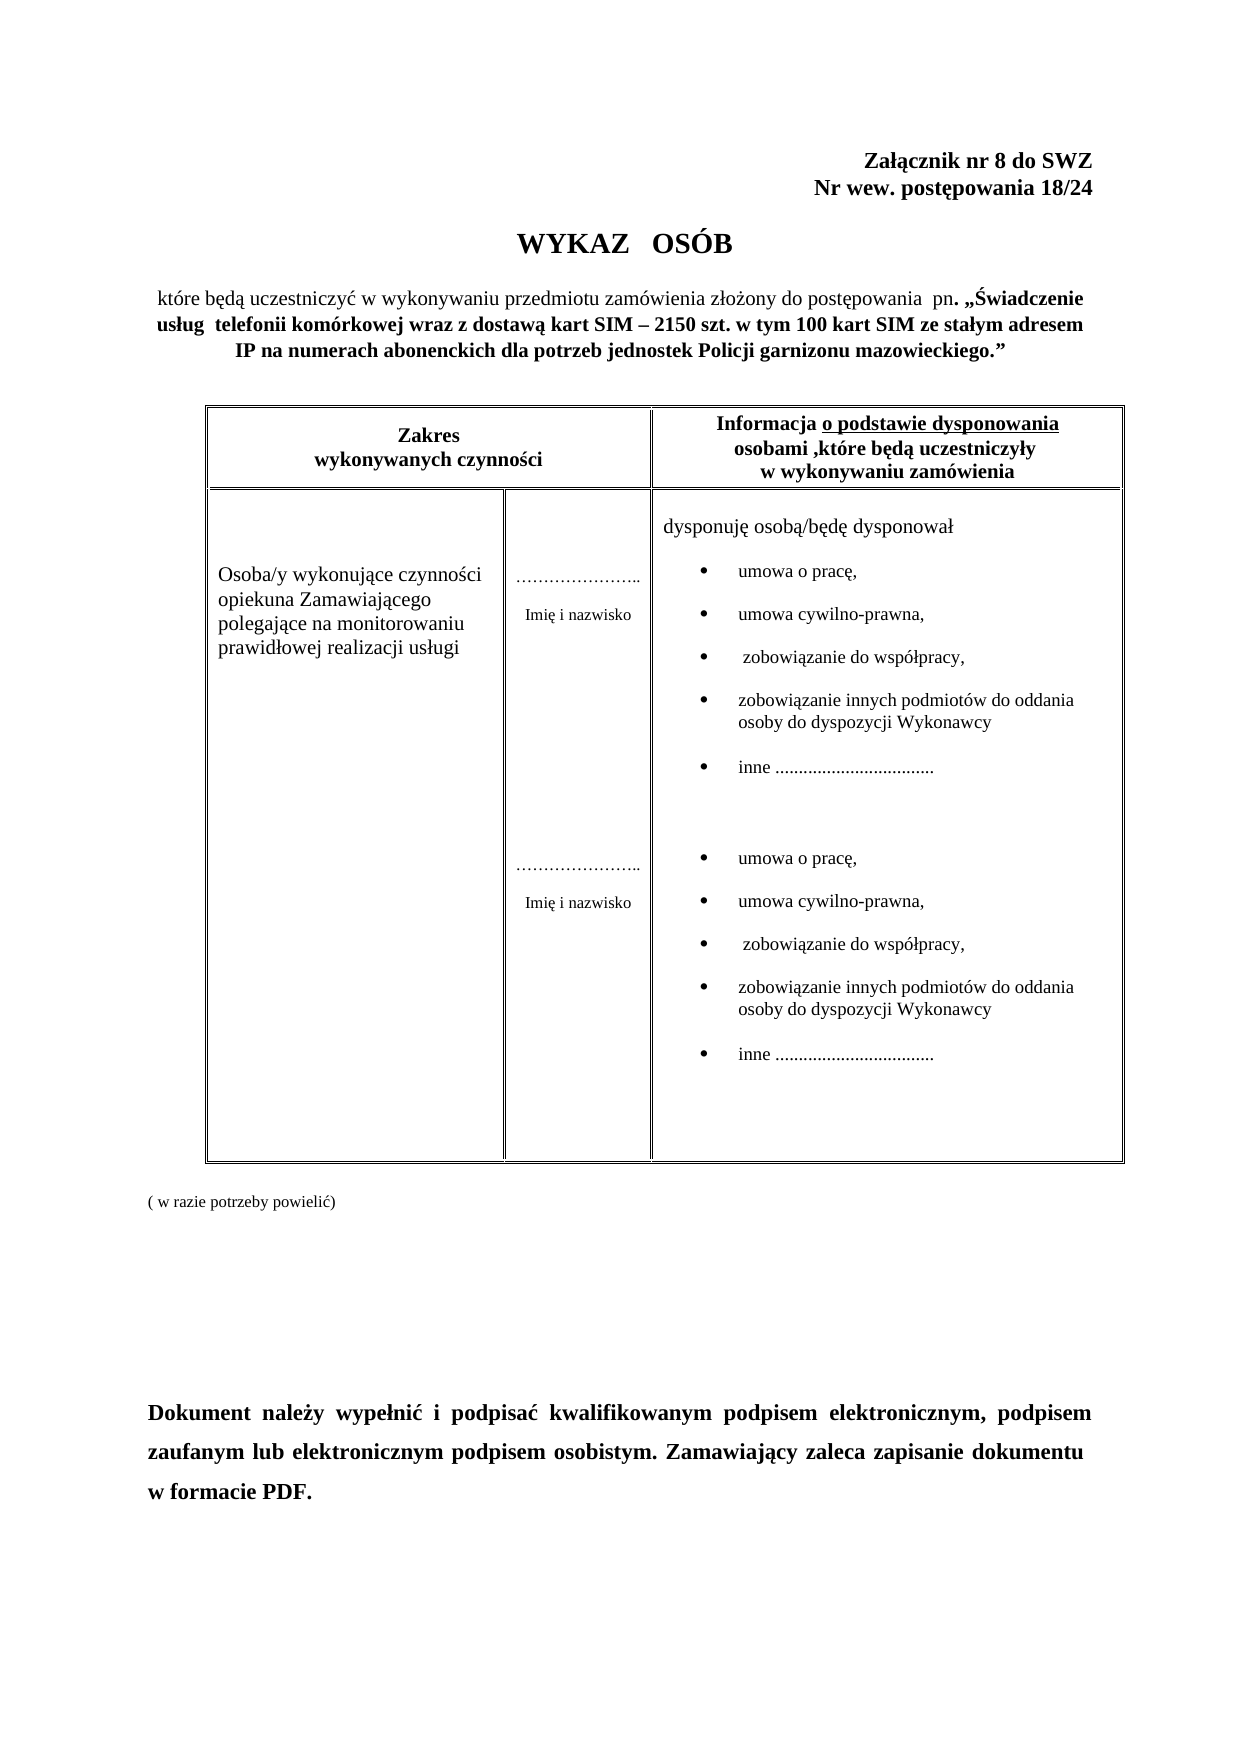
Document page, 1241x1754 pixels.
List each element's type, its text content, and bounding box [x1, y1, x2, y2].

text ( w razie potrzeby powielić) [148, 1192, 1093, 1211]
text Dokument należy wypełnić i podpisać kwalifikowanym podpisem elektronicznym, podpisem zaufanym lub elektronicznym podpisem osobistym. Zamawiający zaleca zapisanie dokumentu w formacie PDF. [148, 1399, 1093, 1504]
table_header Zakres wykonywanych czynności [208, 406, 652, 487]
text Załącznik nr 8 do SWZ [148, 148, 1093, 174]
text Nr wew. postępowania 18/24 [148, 174, 1093, 200]
table_header Informacja o podstawie dysponowania osobami ,które będą uczestniczyły w wykonywaniu zamówienia [652, 408, 1122, 487]
table_cell dysponuję osobą/będę dysponował umowa o pracę, umowa cywilno-prawna, zobowiązanie do współpracy, zobowiązanie innych podmiotów do oddania osoby do dyspozycji Wykonawcy inne .................................. umowa o pracę, umowa cywilno-prawna, zobowiązanie do współpracy, zobowiązanie innych podmiotów do oddania osoby do dyspozycji Wykonawcy inne .................................. [652, 487, 1123, 1161]
table_cell ………………….. Imię i nazwisko ………………….. Imię i nazwisko [504, 487, 652, 1161]
text które będą uczestniczyć w wykonywaniu przedmiotu zamówienia złożony do postępowania pn. „Świadczenie usług telefonii komórkowej wraz z dostawą kart SIM – 2150 szt. w tym 100 kart SIM ze stałym adresem IP na numerach abonenckich dla potrzeb jednostek Policji garnizonu mazowieckiego.” [148, 260, 1093, 362]
text WYKAZ OSÓB [443, 227, 1093, 260]
table_cell Osoba/y wykonujące czynności opiekuna Zamawiającego polegające na monitorowaniu prawidłowej realizacji usługi [207, 487, 504, 1161]
